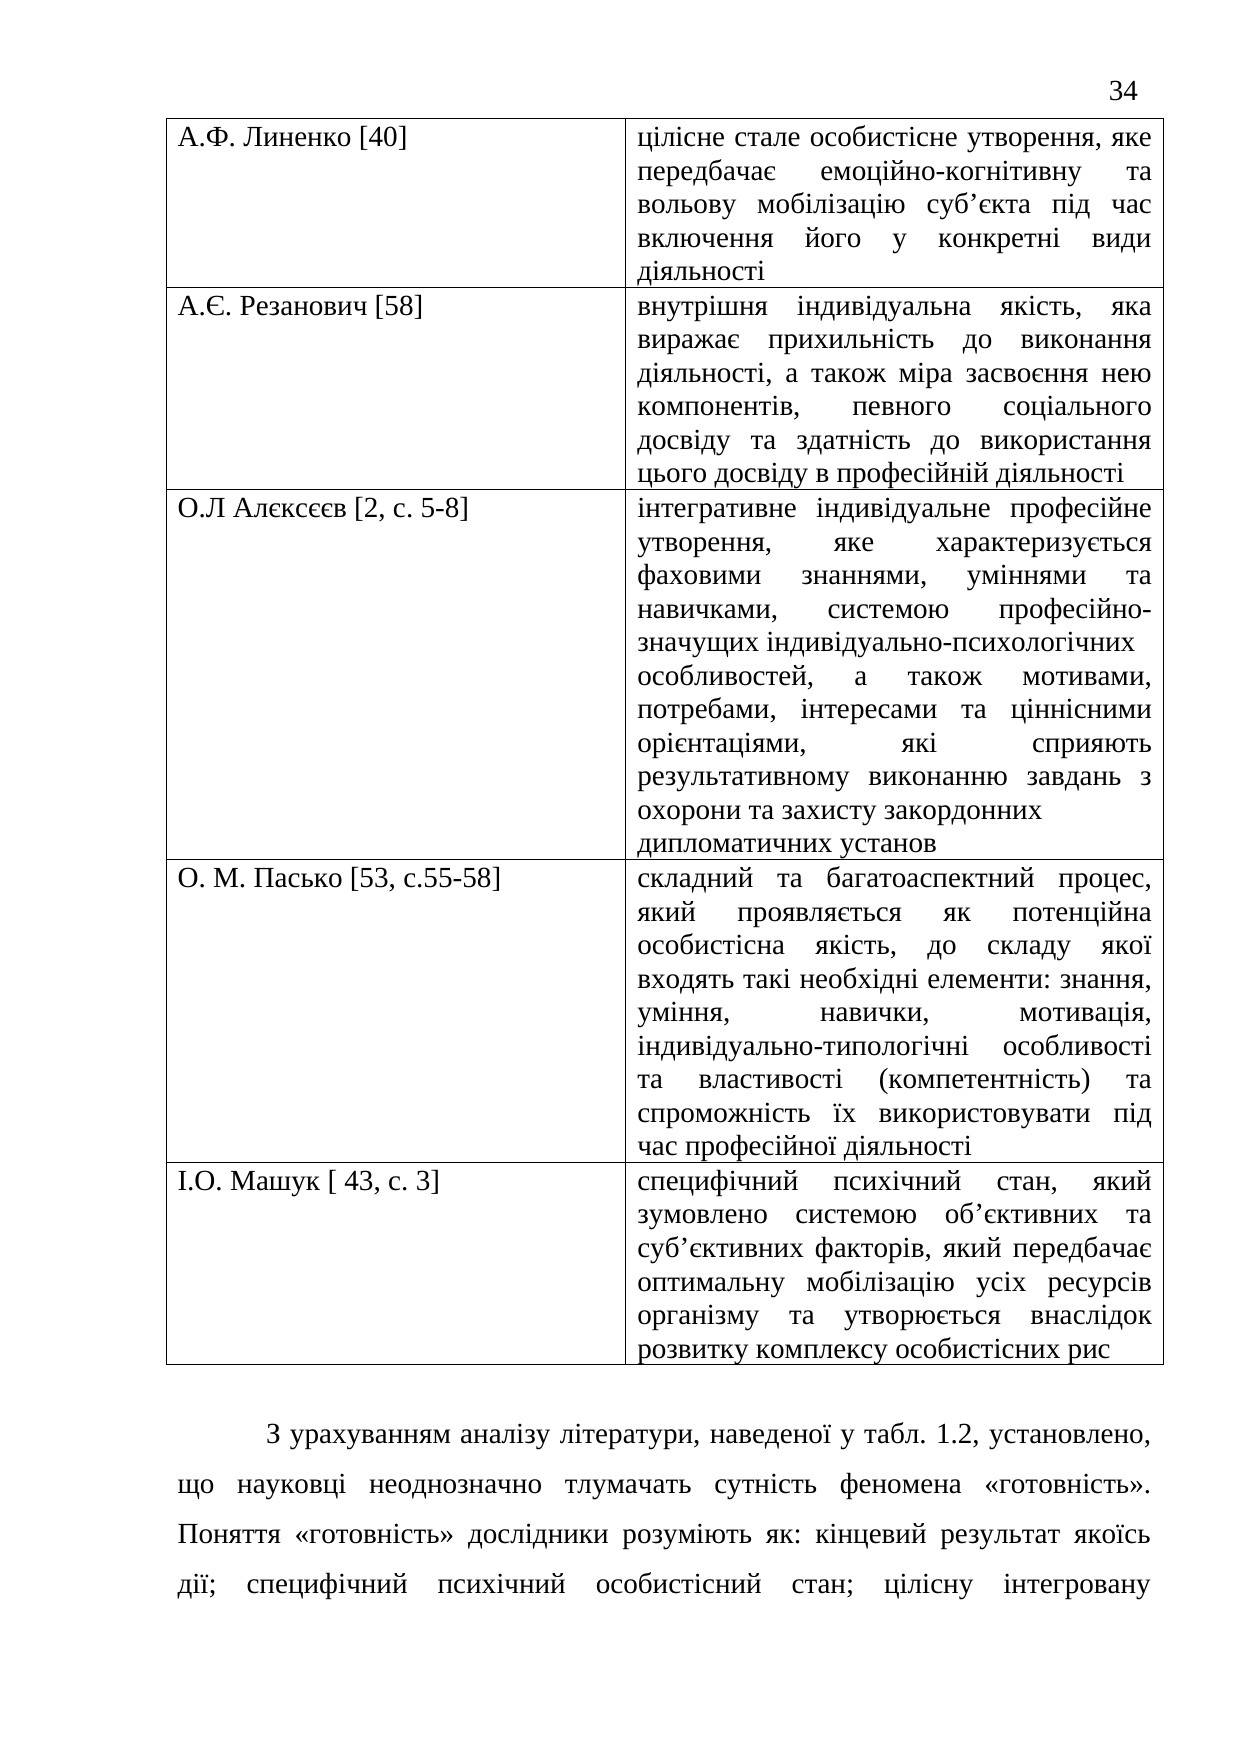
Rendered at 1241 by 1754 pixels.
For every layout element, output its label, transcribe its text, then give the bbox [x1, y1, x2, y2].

table_cell А.Ф. Линенко [40] [167, 119, 625, 287]
table_cell І.О. Машук [ 43, с. 3] [167, 1163, 625, 1364]
table_cell інтегративне індивідуальне професійне утворення, яке характеризується фаховими знаннями, уміннями та навичками, системою професійно-значущих індивідуально-психологічних особливостей, а також мотивами, потребами, інтересами та ціннісними орієнтаціями, які сприяють результативному виконанню завдань з охорони та захисту закордонних дипломатичних установ [626, 490, 1163, 859]
table_cell внутрішня індивідуальна якість, яка виражає прихильність до виконання діяльності, а також міра засвоєння нею компонентів, певного соціального досвіду та здатність до використання цього досвіду в професійній діяльності [626, 288, 1163, 489]
table_cell О.Л Алєксєєв [2, с. 5-8] [167, 490, 625, 859]
table_cell цілісне стале особистісне утворення, яке передбачає емоційно-когнітивну та вольову мобілізацію суб’єкта під час включення його у конкретні види діяльності [626, 119, 1163, 287]
table_cell А.Є. Резанович [58] [167, 288, 625, 489]
table_cell О. М. Пасько [53, с.55-58] [167, 860, 625, 1162]
table_cell складний та багатоаспектний процес, який проявляється як потенційна особистісна якість, до складу якої входять такі необхідні елементи: знання, уміння, навички, мотивація, індивідуально-типологічні особливості та властивості (компетентність) та спроможність їх використовувати під час професійної діяльності [626, 860, 1163, 1162]
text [177, 1416, 1152, 1600]
table_cell специфічний психічний стан, який зумовлено системою об’єктивних та суб’єктивних факторів, який передбачає оптимальну мобілізацію усіх ресурсів організму та утворюється внаслідок розвитку комплексу особистісних рис [626, 1163, 1163, 1364]
